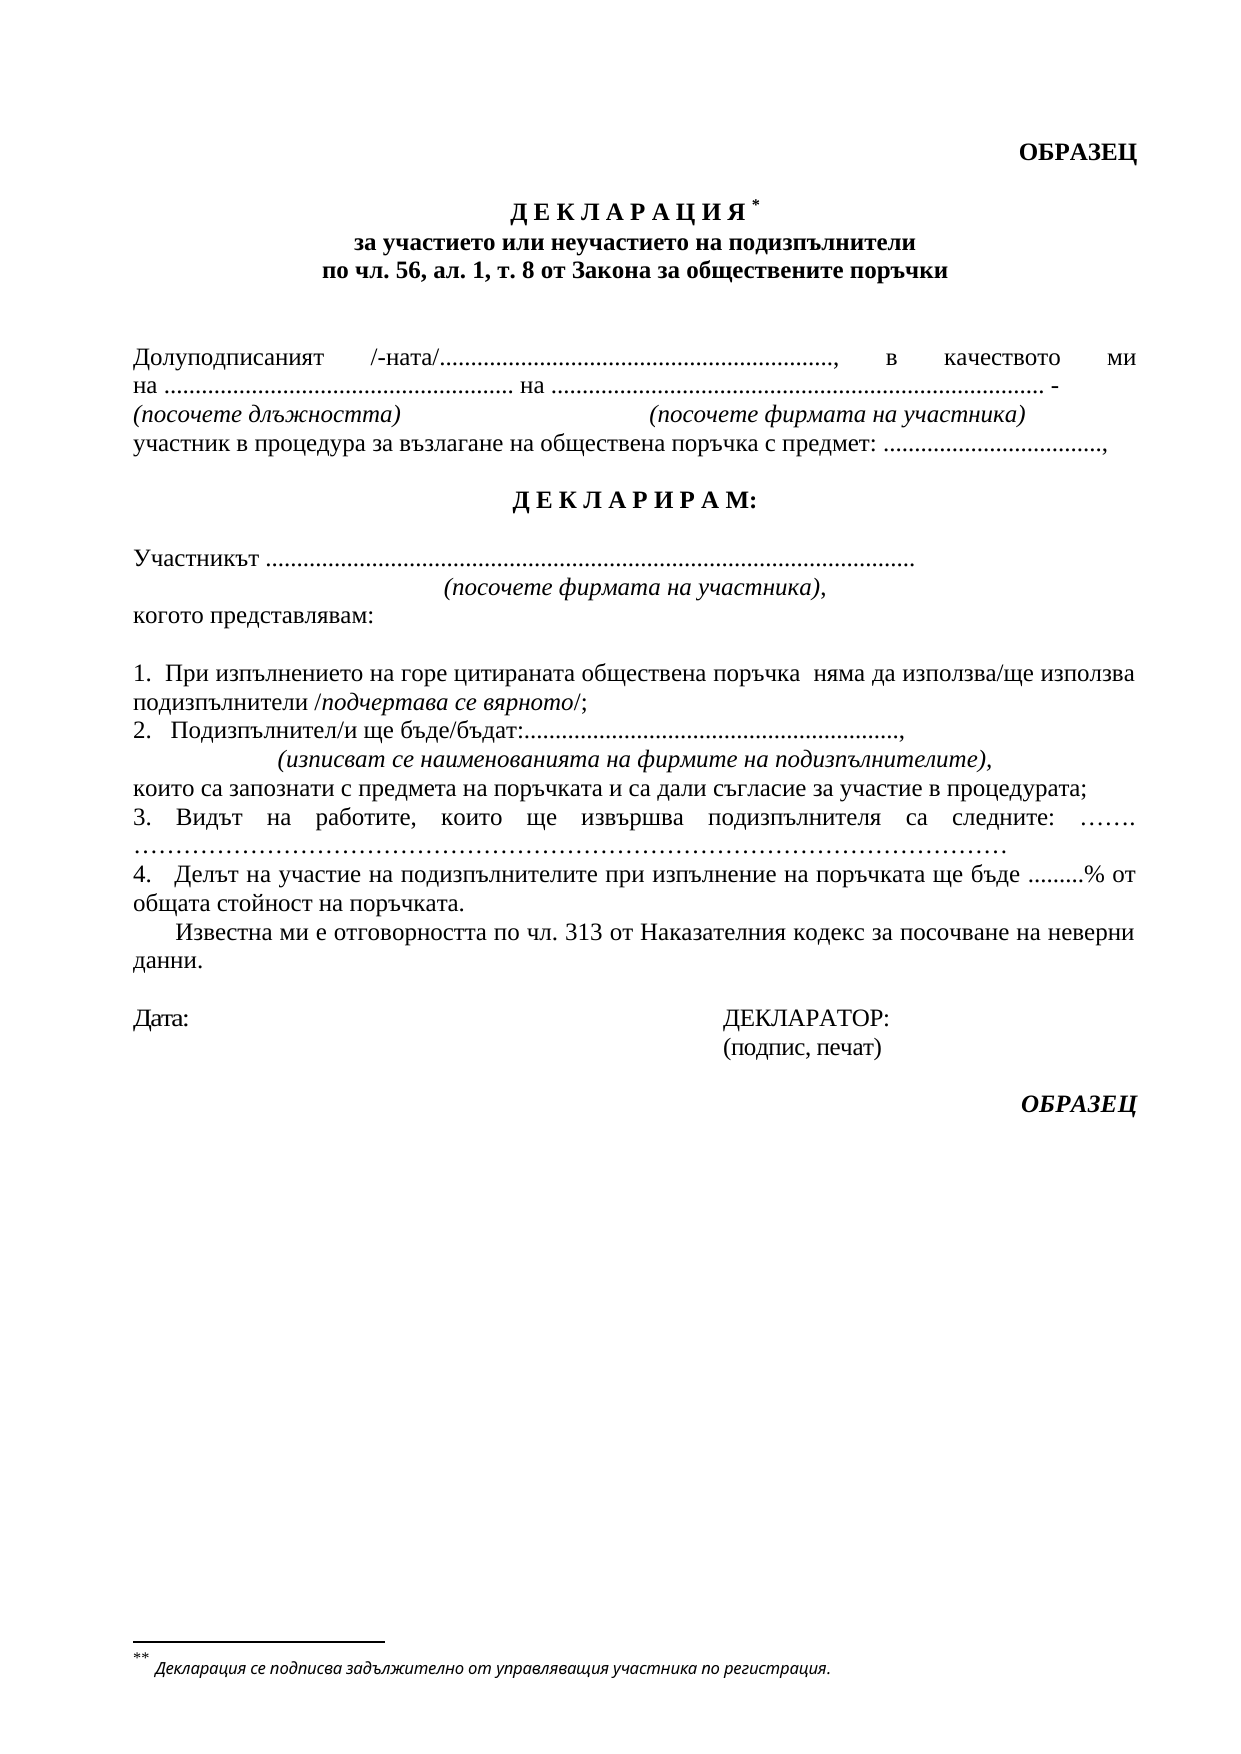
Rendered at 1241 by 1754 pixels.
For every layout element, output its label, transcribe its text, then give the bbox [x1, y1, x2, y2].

text за участието или неучастието на подизпълнители [133, 227, 1137, 256]
text Д Е К Л А Р И Р А М: [133, 486, 1137, 514]
text когото представлявам: [133, 601, 1137, 629]
text Д Е К Л А Р А Ц И Я * [133, 194, 1137, 227]
text по чл. 56, ал. 1, т. 8 от Закона за обществените поръчки [133, 256, 1137, 284]
text участник в процедура за възлагане на обществена поръчка с предмет: ..................................., [133, 428, 1137, 457]
text 1. При изпълнението на горе цитираната обществена поръчка няма да използва/ще използва подизпълнители /подчертава се вярното/; [133, 658, 1137, 716]
text Известна ми е отговорността по чл. 313 от Наказателния кодекс за посочване на неверни данни. [133, 917, 1137, 974]
text ОБРАЗЕЦ [133, 1089, 1137, 1118]
text 2. Подизпълнител/и ще бъде/бъдат:............................................................, [133, 716, 1137, 744]
text 3. Видът на работите, които ще извършва подизпълнителя са следните: …….…………………………………………………………………………………………… [133, 802, 1137, 859]
text които са запознати с предмета на поръчката и са дали съгласие за участие в процедурата; [133, 773, 1137, 802]
text (посочете фирмата на участника), [133, 572, 1137, 601]
text Участникът ........................................................................................................ [133, 543, 1137, 572]
text 4. Делът на участие на подизпълнителите при изпълнение на поръчката ще бъде .........% от общата стойност на поръчката. [133, 859, 1137, 917]
text (изписват се наименованията на фирмите на подизпълнителите), [133, 744, 1137, 773]
text ОБРАЗЕЦ [133, 137, 1137, 166]
text Долуподписаният /-ната/..............................................................., в качеството ми на ........................................................ на ............................................................................... - (посочете длъжността) (посочете фирмата на участника) [133, 342, 1137, 428]
text (подпис, печат) [133, 1032, 1137, 1061]
text Дата: ДЕКЛАРАТОР: [133, 1003, 1137, 1032]
